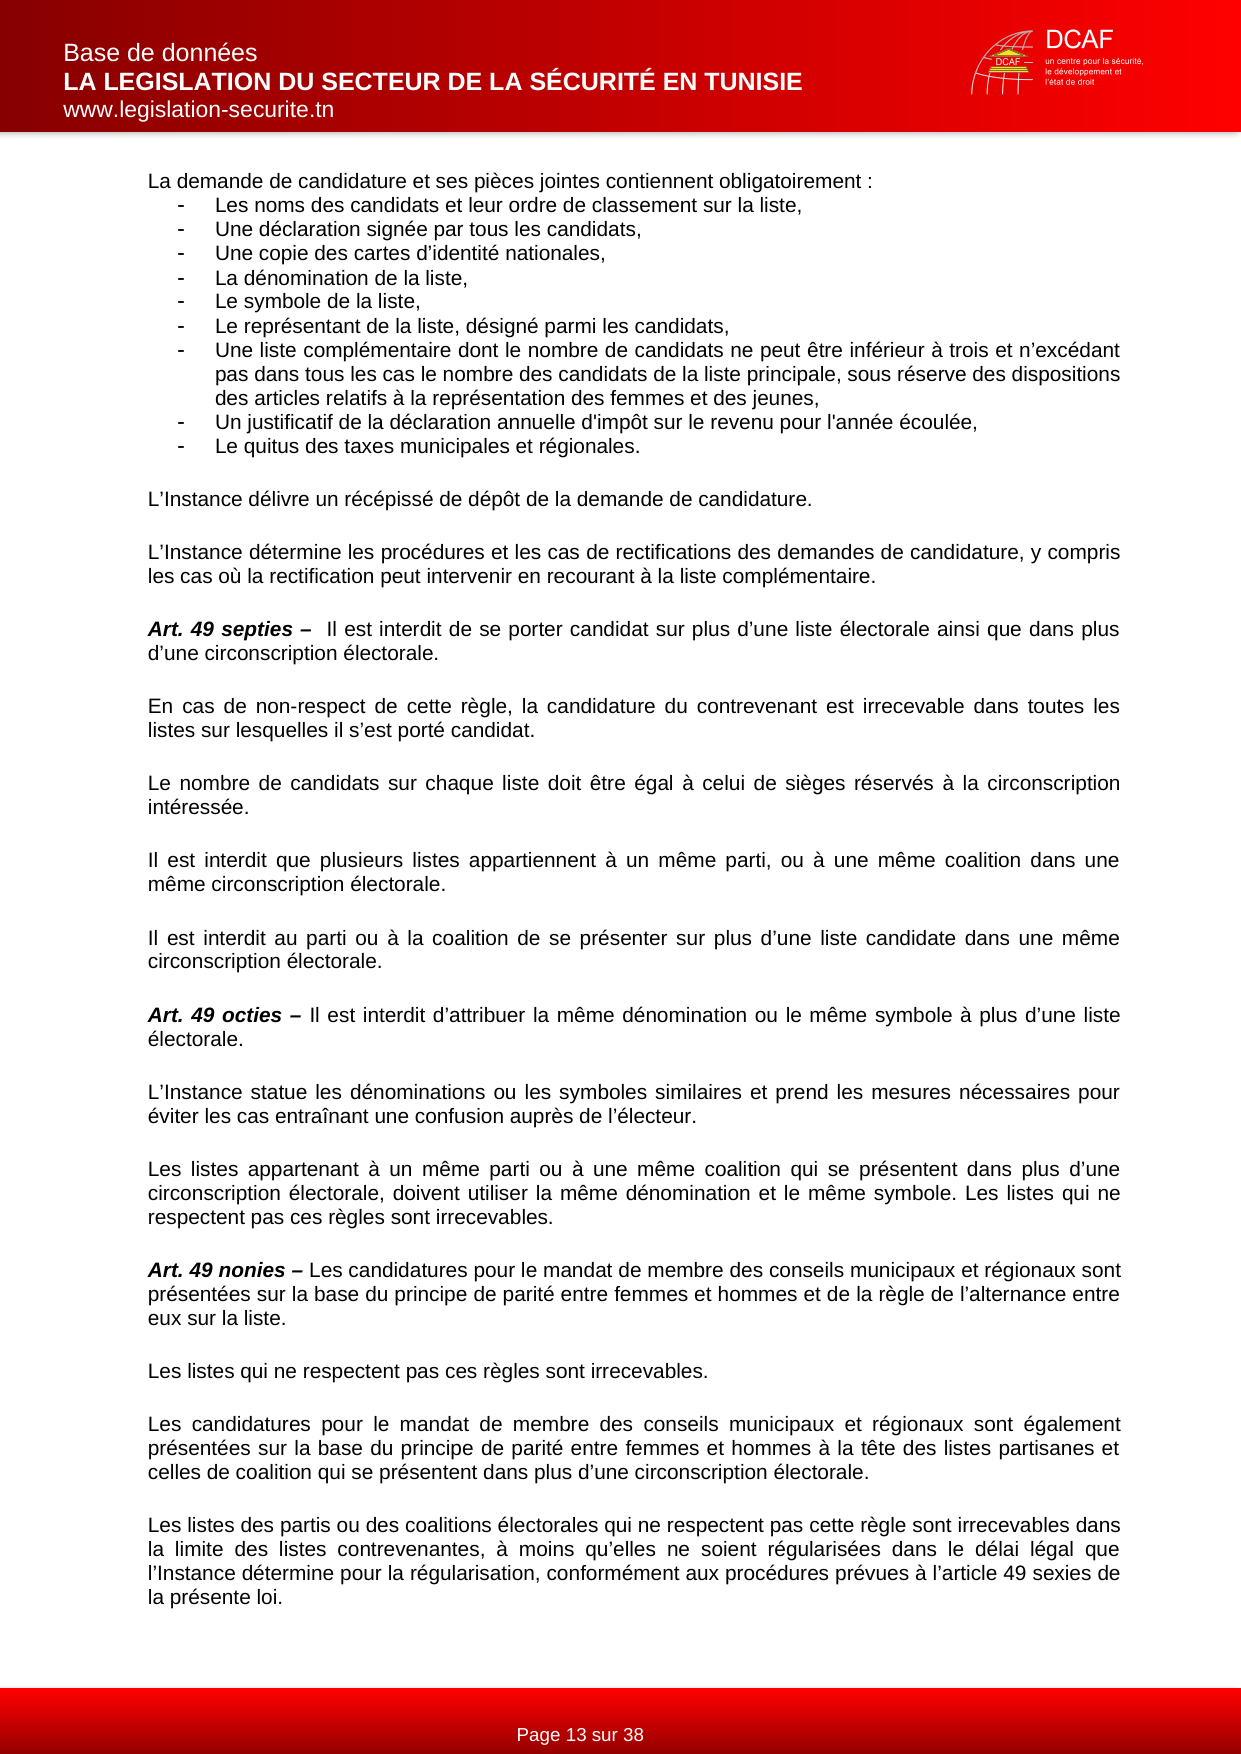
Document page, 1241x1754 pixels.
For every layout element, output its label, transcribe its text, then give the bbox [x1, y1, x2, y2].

text Il est interdit que plusieurs listes appartiennent à un même parti, ou à une même coalition dans une même circonscription électorale. [148, 848, 1122, 896]
list Le symbole de la liste, [177, 289, 1122, 313]
text En cas de non-respect de cette règle, la candidature du contrevenant est irrecevable dans toutes les listes sur lesquelles il s’est porté candidat. [148, 694, 1122, 742]
text La demande de candidature et ses pièces jointes contiennent obligatoirement : [148, 169, 1122, 193]
list Une liste complémentaire dont le nombre de candidats ne peut être inférieur à trois et n’excédant pas dans tous les cas le nombre des candidats de la liste principale, sous réserve des dispositions des articles relatifs à la représentation des femmes et des jeunes, [177, 337, 1122, 409]
picture [970, 26, 1143, 95]
text L’Instance statue les dénominations ou les symboles similaires et prend les mesures nécessaires pour éviter les cas entraînant une confusion auprès de l’électeur. [148, 1079, 1122, 1127]
list Les noms des candidats et leur ordre de classement sur la liste, [177, 193, 1122, 217]
text L’Instance délivre un récépissé de dépôt de la demande de candidature. [148, 487, 1122, 511]
text Les listes des partis ou des coalitions électorales qui ne respectent pas cette règle sont irrecevables dans la limite des listes contrevenantes, à moins qu’elles ne soient régularisées dans le délai légal que l’Instance détermine pour la régularisation, conformément aux procédures prévues à l’article 49 sexies de la présente loi. [148, 1513, 1122, 1609]
list Une déclaration signée par tous les candidats, [177, 217, 1122, 241]
list Un justificatif de la déclaration annuelle d'impôt sur le revenu pour l'année écoulée, [177, 409, 1122, 433]
list Le quitus des taxes municipales et régionales. [177, 433, 1122, 458]
text L’Instance détermine les procédures et les cas de rectifications des demandes de candidature, y compris les cas où la rectification peut intervenir en recourant à la liste complémentaire. [148, 540, 1122, 588]
text Il est interdit au parti ou à la coalition de se présenter sur plus d’une liste candidate dans une même circonscription électorale. [148, 925, 1122, 973]
text Art. 49 octies – Il est interdit d’attribuer la même dénomination ou le même symbole à plus d’une liste électorale. [148, 1002, 1122, 1050]
text Les listes qui ne respectent pas ces règles sont irrecevables. [148, 1359, 1122, 1383]
text Art. 49 septies – Il est interdit de se porter candidat sur plus d’une liste électorale ainsi que dans plus d’une circonscription électorale. [148, 617, 1122, 665]
text Les listes appartenant à un même parti ou à une même coalition qui se présentent dans plus d’une circonscription électorale, doivent utiliser la même dénomination et le même symbole. Les listes qui ne respectent pas ces règles sont irrecevables. [148, 1157, 1122, 1228]
text Le nombre de candidats sur chaque liste doit être égal à celui de sièges réservés à la circonscription intéressée. [148, 771, 1122, 819]
list La dénomination de la liste, [177, 265, 1122, 289]
list Une copie des cartes d’identité nationales, [177, 241, 1122, 265]
list Le représentant de la liste, désigné parmi les candidats, [177, 313, 1122, 337]
text Art. 49 nonies – Les candidatures pour le mandat de membre des conseils municipaux et régionaux sont présentées sur la base du principe de parité entre femmes et hommes et de la règle de l’alternance entre eux sur la liste. [148, 1258, 1122, 1329]
text Les candidatures pour le mandat de membre des conseils municipaux et régionaux sont également présentées sur la base du principe de parité entre femmes et hommes à la tête des listes partisanes et celles de coalition qui se présentent dans plus d’une circonscription électorale. [148, 1412, 1122, 1484]
